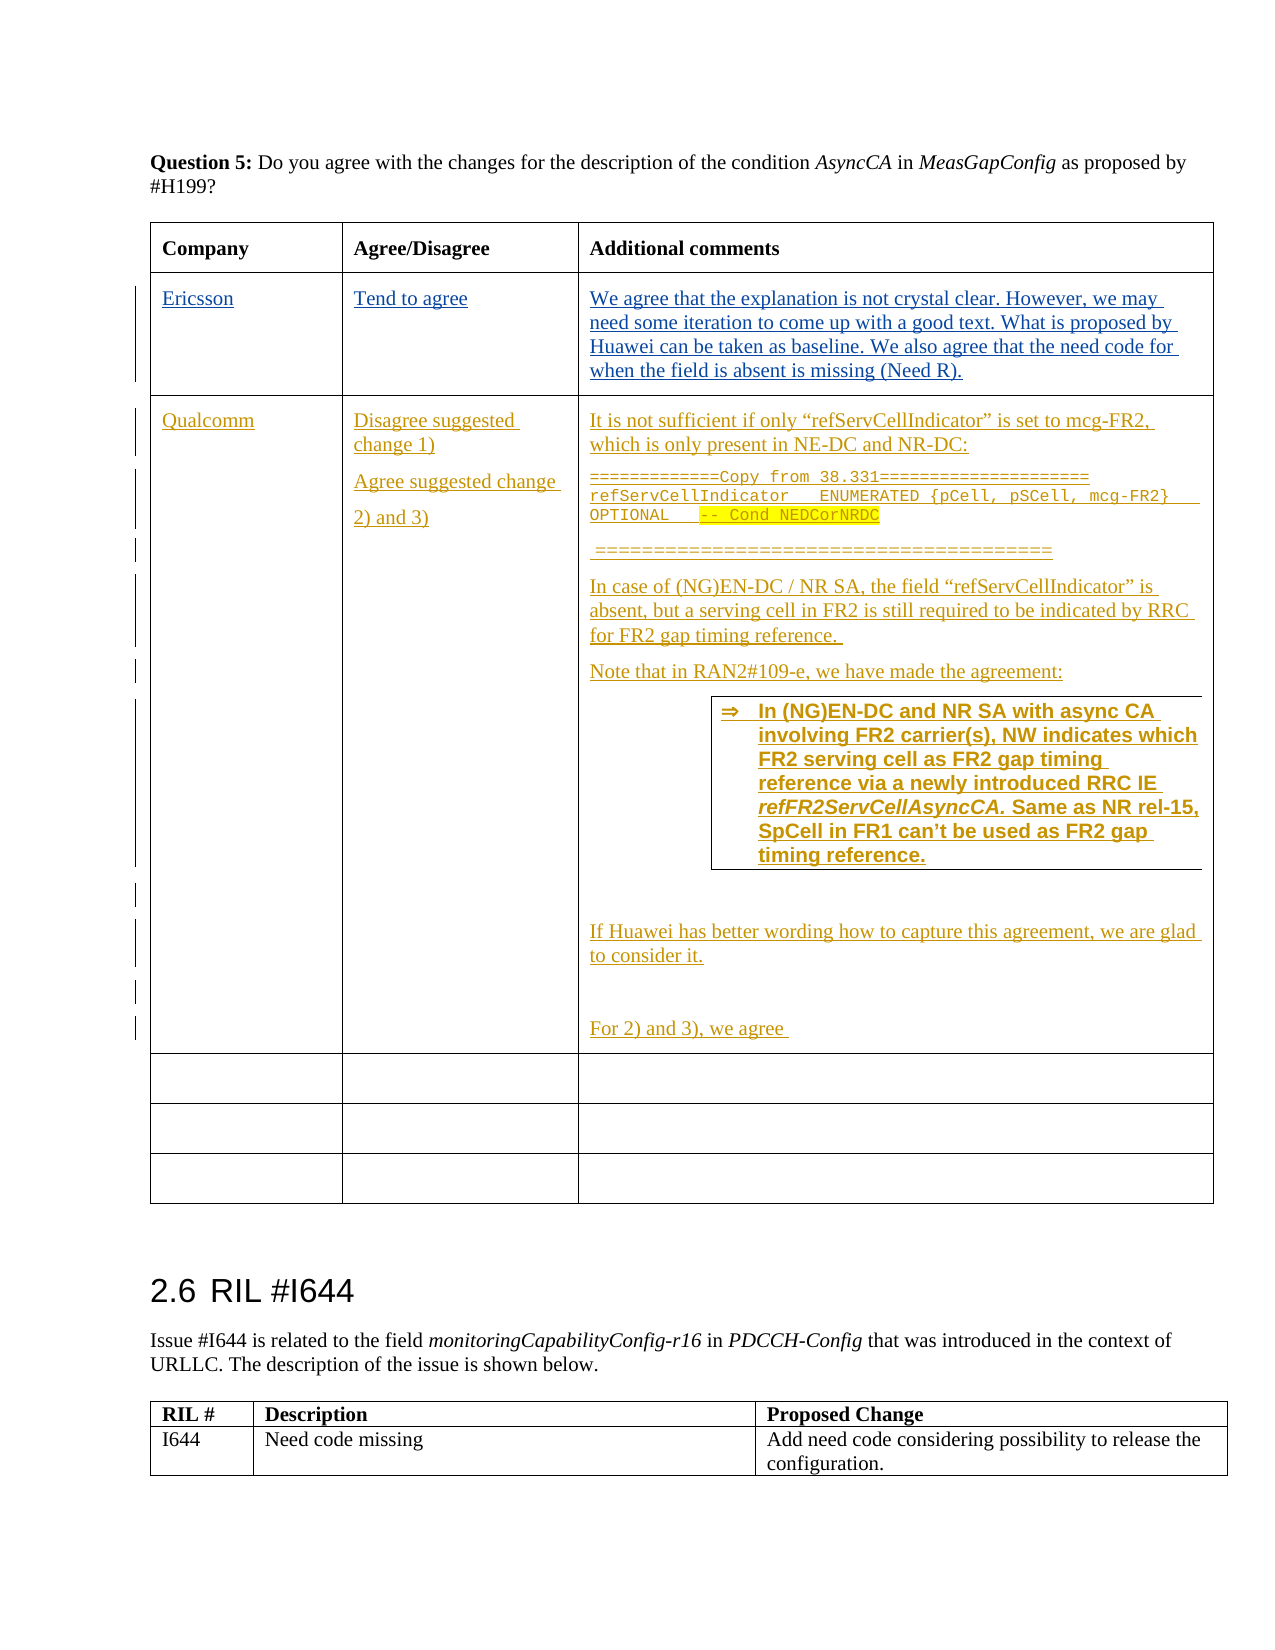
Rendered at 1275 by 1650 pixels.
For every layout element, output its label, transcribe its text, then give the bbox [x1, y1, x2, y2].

table_header Description [254, 1402, 755, 1426]
table_cell [579, 1154, 1213, 1203]
table_cell [151, 1154, 342, 1203]
table_header Proposed Change [756, 1402, 1227, 1426]
subtitle RIL #I644 [150, 1271, 1211, 1309]
table_header Agree/Disagree [343, 223, 578, 272]
table_cell [151, 273, 342, 394]
table_cell [343, 1054, 578, 1103]
table_cell [579, 396, 1213, 1053]
table_cell [343, 1154, 578, 1203]
table_header Additional comments [579, 223, 1213, 272]
table_cell [579, 273, 1213, 394]
table_cell I644 [151, 1427, 253, 1475]
table_cell Need code missing [254, 1427, 755, 1475]
table_cell [343, 396, 578, 1053]
table_header RIL # [151, 1402, 253, 1426]
text Issue #I644 is related to the field monitoringCapabilityConfig-r16 in PDCCH-Config that was introduced in the context of URLLC. The description of the issue is shown below. [150, 1328, 1211, 1376]
table_cell [151, 1054, 342, 1103]
table_cell [343, 273, 578, 394]
table_cell [343, 1104, 578, 1153]
table_cell [151, 396, 342, 1053]
table_cell Add need code considering possibility to release the configuration. [756, 1427, 1227, 1475]
table_cell [579, 1104, 1213, 1153]
text Question 5: Do you agree with the changes for the description of the condition AsyncCA in MeasGapConfig as proposed by #H199? [150, 150, 1211, 198]
table_cell [151, 1104, 342, 1153]
table_cell [579, 1054, 1213, 1103]
table_header Company [151, 223, 342, 272]
